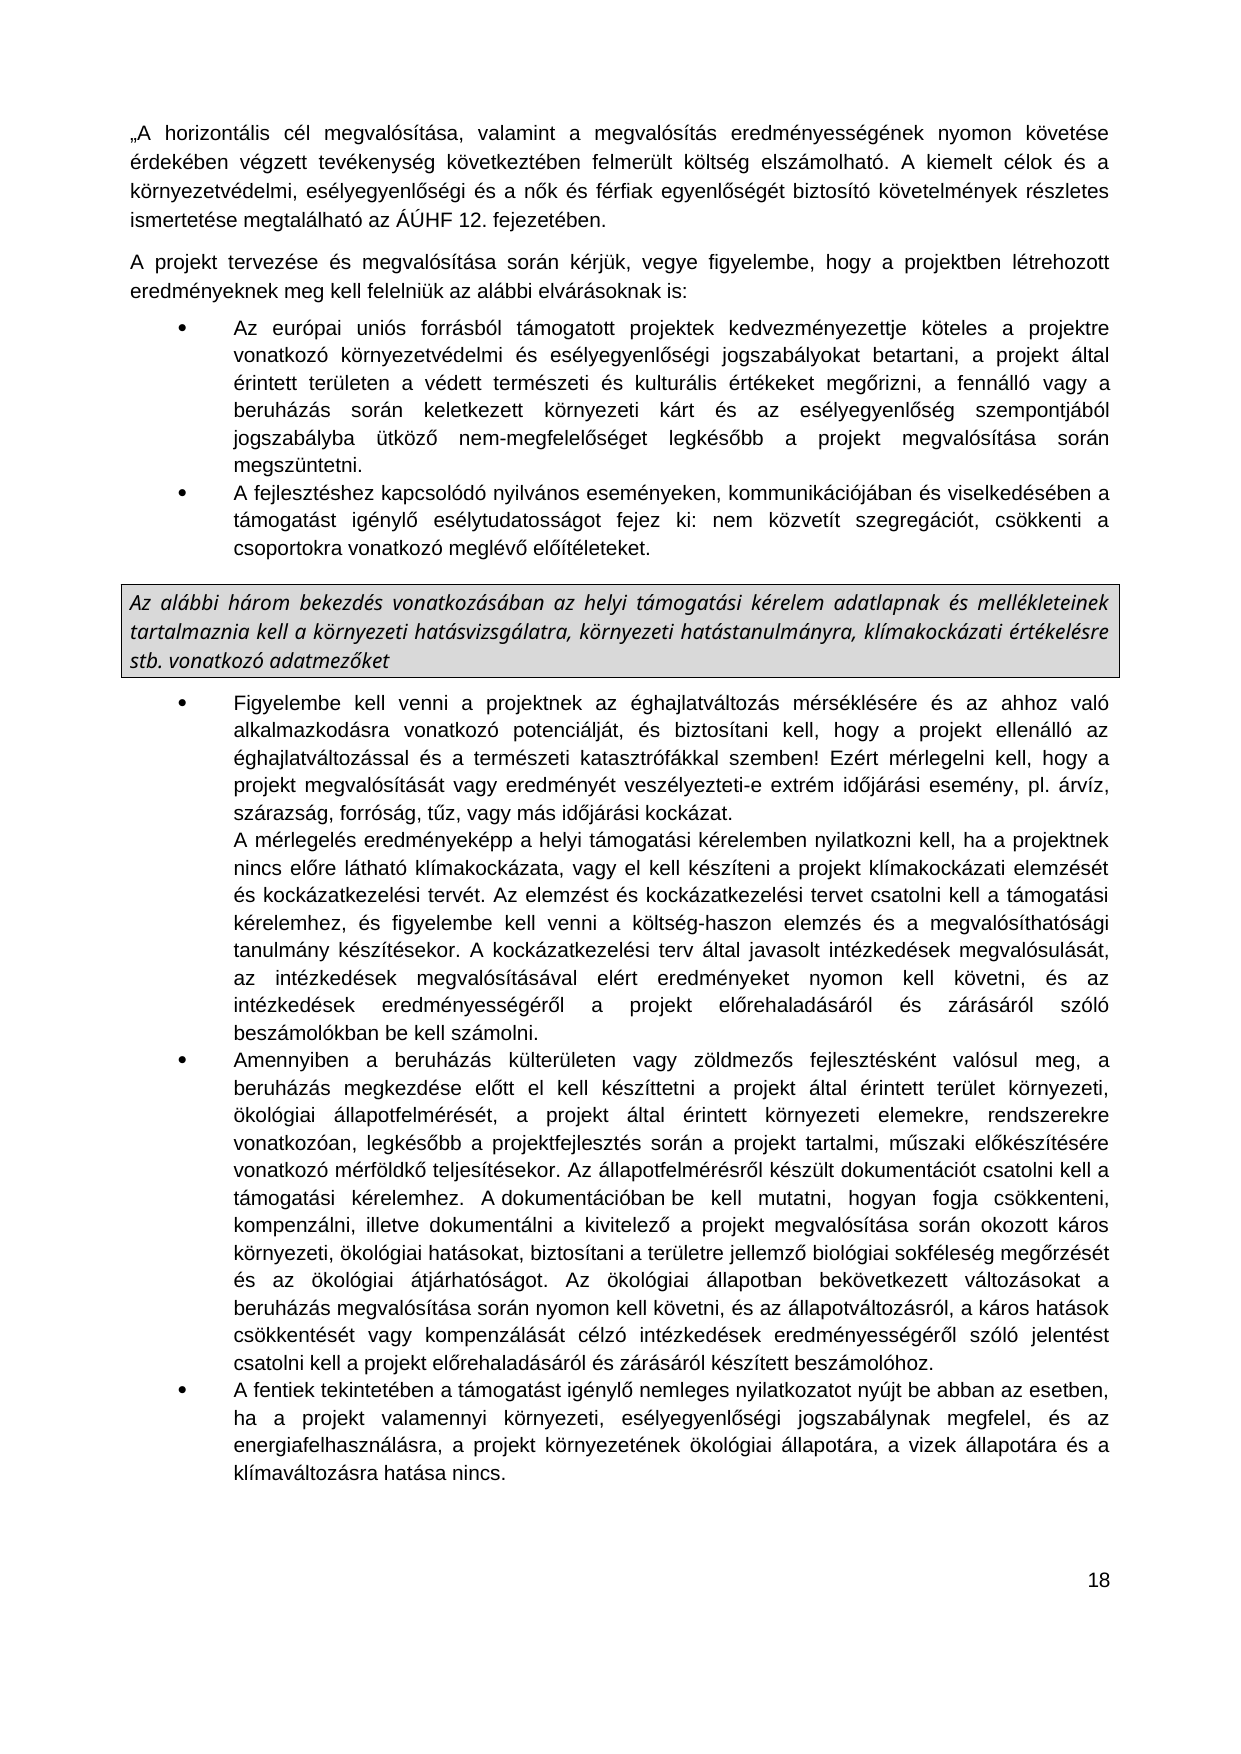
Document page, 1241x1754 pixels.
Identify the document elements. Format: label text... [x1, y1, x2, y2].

list A fentiek tekintetében a támogatást igénylő nemleges nyilatkozatot nyújt be abban az esetben, ha a projekt valamennyi környezeti, esélyegyenlőségi jogszabálynak megfelel, és az energiafelhasználásra, a projekt környezetének ökológiai állapotára, a vizek állapotára és a klímaváltozásra hatása nincs. [179, 1378, 1110, 1485]
list A fejlesztéshez kapcsolódó nyilvános eseményeken, kommunikációjában és viselkedésében a támogatást igénylő esélytudatosságot fejez ki: nem közvetít szegregációt, csökkenti a csoportokra vonatkozó meglévő előítéleteket. [179, 481, 1110, 560]
list A mérlegelés eredményeképp a helyi támogatási kérelemben nyilatkozni kell, ha a projektnek nincs előre látható klímakockázata, vagy el kell készíteni a projekt klímakockázati elemzését és kockázatkezelési tervét. Az elemzést és kockázatkezelési tervet csatolni kell a támogatási kérelemhez, és figyelembe kell venni a költség-haszon elemzés és a megvalósíthatósági tanulmány készítésekor. A kockázatkezelési terv által javasolt intézkedések megvalósulását, az intézkedések megvalósításával elért eredményeket nyomon kell követni, és az intézkedések eredményességéről a projekt előrehaladásáról és zárásáról szóló beszámolókban be kell számolni. [233, 828, 1110, 1044]
list Amennyiben a beruházás külterületen vagy zöldmezős fejlesztésként valósul meg, a beruházás megkezdése előtt el kell készíttetni a projekt által érintett terület környezeti, ökológiai állapotfelmérését, a projekt által érintett környezeti elemekre, rendszerekre vonatkozóan, legkésőbb a projektfejlesztés során a projekt tartalmi, műszaki előkészítésére vonatkozó mérföldkő teljesítésekor. Az állapotfelmérésről készült dokumentációt csatolni kell a támogatási kérelemhez. A dokumentációban be kell mutatni, hogyan fogja csökkenteni, kompenzálni, illetve dokumentálni a kivitelező a projekt megvalósítása során okozott káros környezeti, ökológiai hatásokat, biztosítani a területre jellemző biológiai sokféleség megőrzését és az ökológiai átjárhatóságot. Az ökológiai állapotban bekövetkezett változásokat a beruházás megvalósítása során nyomon kell követni, és az állapotváltozásról, a káros hatások csökkentését vagy kompenzálását célzó intézkedések eredményességéről szóló jelentést csatolni kell a projekt előrehaladásáról és zárásáról készített beszámolóhoz. [179, 1048, 1110, 1374]
list Figyelembe kell venni a projektnek az éghajlatváltozás mérséklésére és az ahhoz való alkalmazkodásra vonatkozó potenciálját, és biztosítani kell, hogy a projekt ellenálló az éghajlatváltozással és a természeti katasztrófákkal szemben! Ezért mérlegelni kell, hogy a projekt megvalósítását vagy eredményét veszélyezteti-e extrém időjárási esemény, pl. árvíz, szárazság, forróság, tűz, vagy más időjárási kockázat. [179, 690, 1110, 824]
text „A horizontális cél megvalósítása, valamint a megvalósítás eredményességének nyomon követése érdekében végzett tevékenység következtében felmerült költség elszámolható. A kiemelt célok és a környezetvédelmi, esélyegyenlőségi és a nők és férfiak egyenlőségét biztosító követelmények részletes ismertetése megtalálható az ÁÚHF 12. fejezetében. [130, 116, 1110, 232]
text Az alábbi három bekezdés vonatkozásában az helyi támogatási kérelem adatlapnak és mellékleteinek tartalmaznia kell a környezeti hatásvizsgálatra, környezeti hatástanulmányra, klímakockázati értékelésre stb. vonatkozó adatmezőket [122, 585, 1119, 677]
text A projekt tervezése és megvalósítása során kérjük, vegye figyelembe, hogy a projektben létrehozott eredményeknek meg kell felelniük az alábbi elvárásoknak is: [130, 245, 1110, 303]
list Az európai uniós forrásból támogatott projektek kedvezményezettje köteles a projektre vonatkozó környezetvédelmi és esélyegyenlőségi jogszabályokat betartani, a projekt által érintett területen a védett természeti és kulturális értékeket megőrizni, a fennálló vagy a beruházás során keletkezett környezeti kárt és az esélyegyenlőség szempontjából jogszabályba ütköző nem-megfelelőséget legkésőbb a projekt megvalósítása során megszüntetni. [179, 316, 1110, 477]
